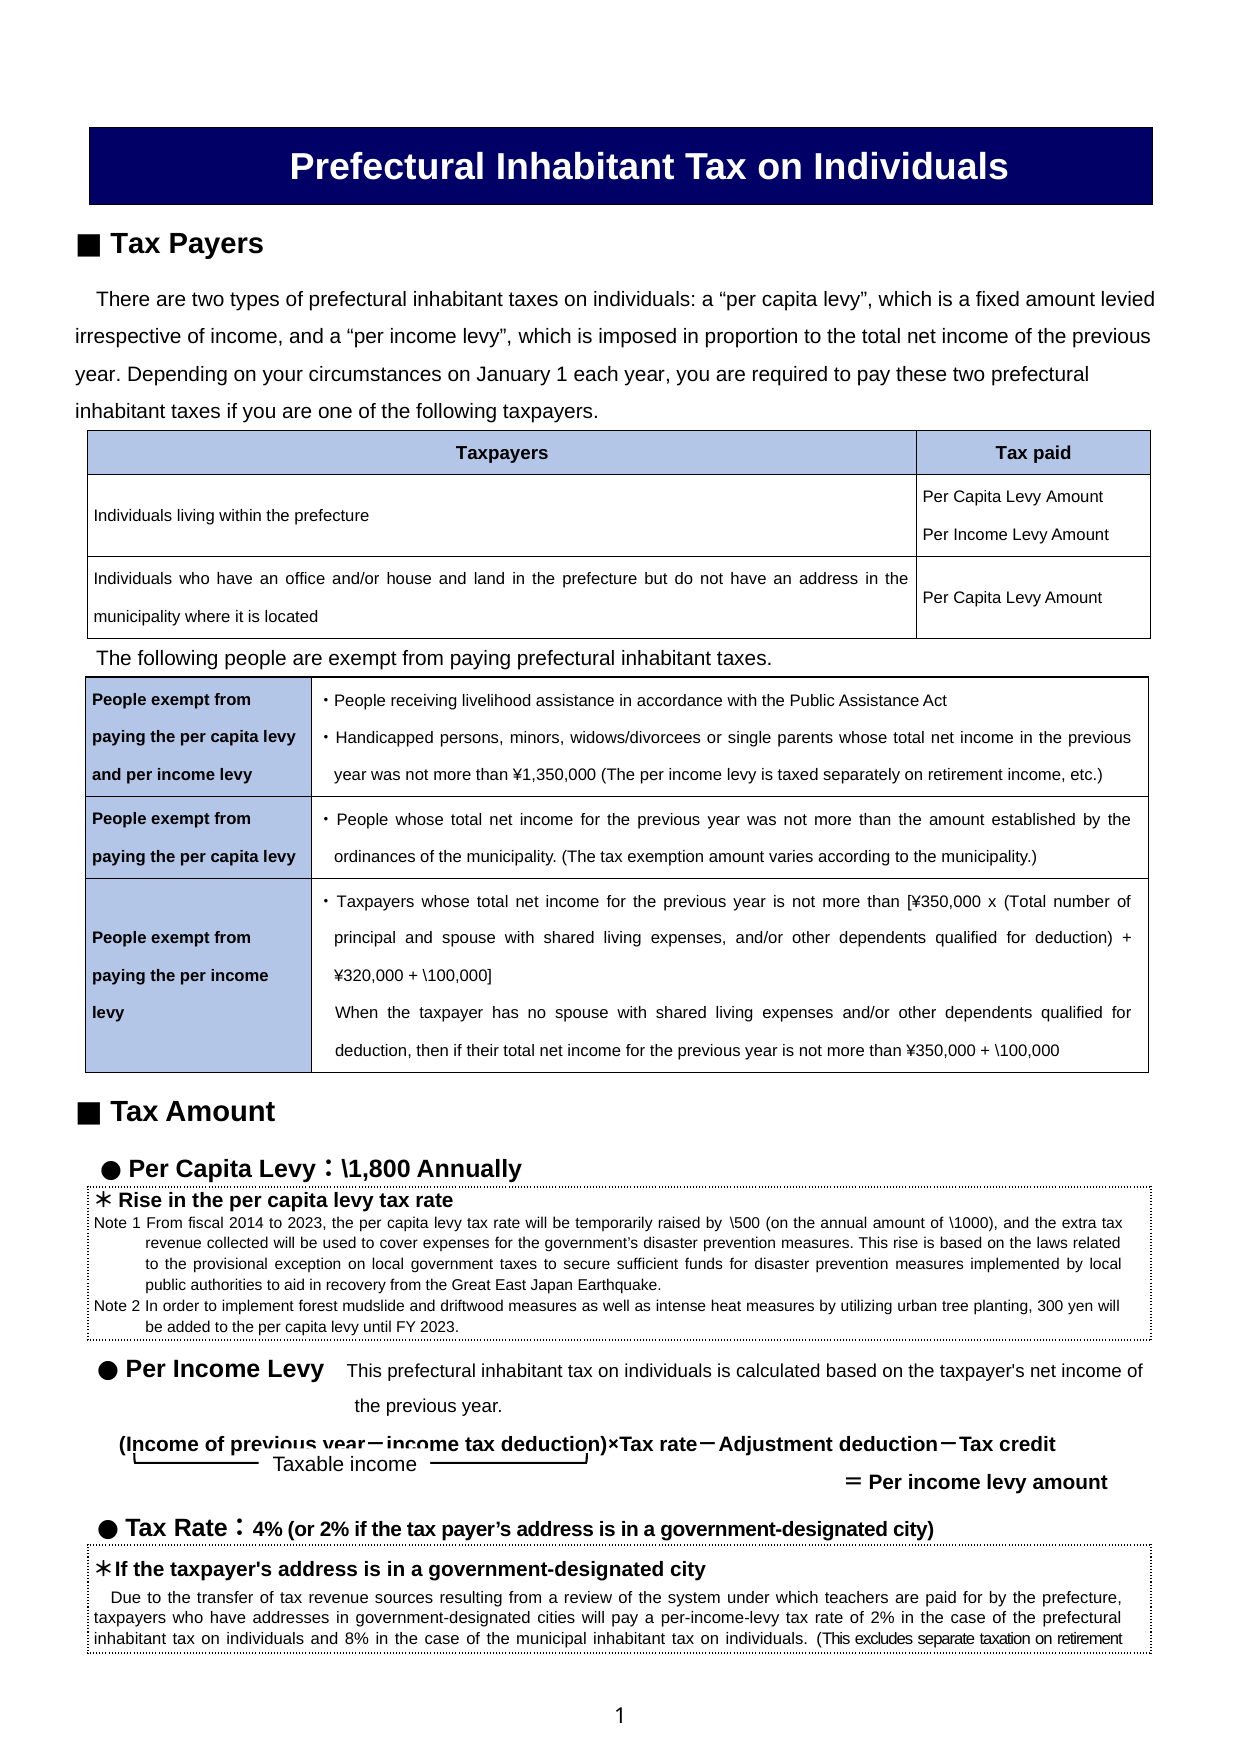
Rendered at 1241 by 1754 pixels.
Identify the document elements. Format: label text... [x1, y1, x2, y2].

table_cell Individuals who have an office and/or house and land in the prefecture but do not have an address in the municipality where it is located [88, 557, 916, 638]
table_header Prefectural Inhabitant Tax on Individuals [90, 128, 1152, 204]
table_cell ・People whose total net income for the previous year was not more than the amount established by the ordinances of the municipality. (The tax exemption amount varies according to the municipality.) [312, 797, 1148, 878]
text (Income of previous year－income tax deduction)×Tax rate－Adjustment deduction－Tax credit [119, 1424, 1168, 1461]
table_header ＊ Rise in the per capita levy tax rate Note 1 From fiscal 2014 to 2023, the per capita levy tax rate will be temporarily raised by \500 (on the annual amount of \1000), and the extra tax revenue collected will be used to cover expenses for the government’s disaster prevention measures. This rise is based on the laws related to the provisional exception on local government taxes to secure sufficient funds for disaster prevention measures implemented by local public authorities to aid in recovery from the Great East Japan Earthquake. Note 2 In order to implement forest mudslide and driftwood measures as well as intense heat measures by utilizing urban tree planting, 300 yen will be added to the per capita levy until FY 2023. [88, 1186, 1151, 1339]
table_cell Per Capita Levy Amount Per Income Levy Amount [917, 475, 1150, 556]
table_header Tax paid [917, 431, 1150, 474]
table_cell People exempt from paying the per income levy [86, 879, 311, 1072]
text There are two types of prefectural inhabitant taxes on individuals: a “per capita levy”, which is a fixed amount levied irrespective of income, and a “per income levy”, which is imposed in proportion to the total net income of the previous year. Depending on your circumstances on January 1 each year, you are required to pay these two prefectural inhabitant taxes if you are one of the following taxpayers. [75, 280, 1165, 430]
text ■ Tax Amount [75, 1073, 1165, 1148]
table_cell People exempt from paying the per capita levy [86, 797, 311, 878]
text ● Tax Rate：4% (or 2% if the tax payer’s address is in a government-designated city) [97, 1506, 1143, 1544]
table_cell Per Capita Levy Amount [917, 557, 1150, 638]
text The following people are exempt from paying prefectural inhabitant taxes. [75, 639, 1165, 676]
table_header ・People receiving livelihood assistance in accordance with the Public Assistance Act ・Handicapped persons, minors, widows/divorcees or single parents whose total net income in the previous year was not more than ¥1,350,000 (The per income levy is taxed separately on retirement income, etc.) [312, 678, 1148, 796]
table_cell ・Taxpayers whose total net income for the previous year is not more than [¥350,000 x (Total number of principal and spouse with shared living expenses, and/or other dependents qualified for deduction) + ¥320,000 + \100,000] When the taxpayer has no spouse with shared living expenses and/or other dependents qualified for deduction, then if their total net income for the previous year is not more than ¥350,000 + \100,000 [312, 879, 1148, 1072]
text ● Per Income Levy This prefectural inhabitant tax on individuals is calculated based on the taxpayer's net income of the previous year. [97, 1349, 1143, 1424]
text ＝ Per income levy amount [119, 1461, 1168, 1499]
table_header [88, 1544, 1151, 1652]
text ● Per Capita Levy：\1,800 Annually [75, 1148, 1165, 1186]
table_cell Individuals living within the prefecture [88, 475, 916, 556]
text ■ Tax Payers [75, 205, 1165, 280]
table_header People exempt from paying the per capita levy and per income levy [86, 678, 311, 796]
table_header Taxpayers [88, 431, 916, 474]
